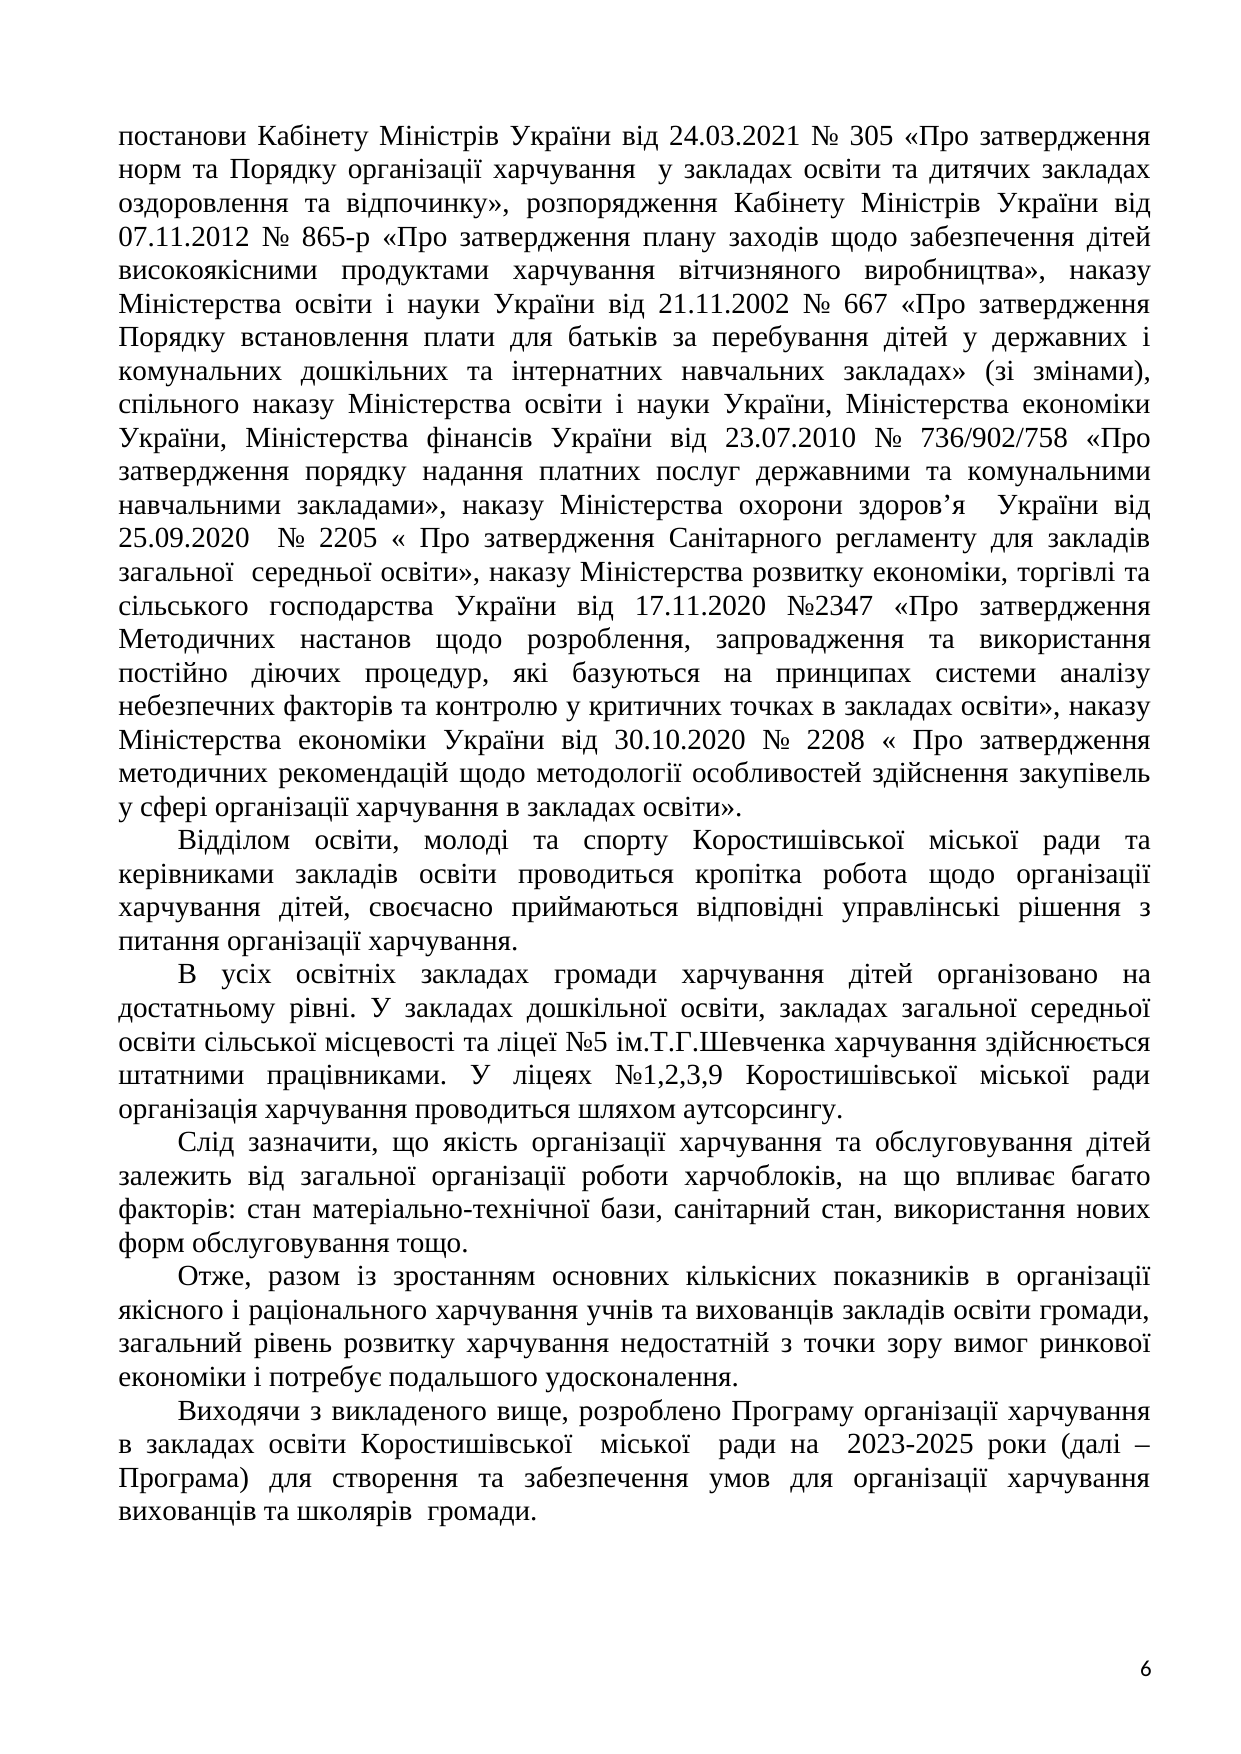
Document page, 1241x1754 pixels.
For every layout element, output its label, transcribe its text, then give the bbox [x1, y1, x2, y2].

text Слід зазначити, що якість організації харчування та обслуговування дітей залежить від загальної організації роботи харчоблоків, на що впливає багато факторів: стан матеріально-технічної бази, санітарний стан, використання нових форм обслуговування тощо. [118, 1124, 1152, 1258]
text Відділом освіти, молоді та спорту Коростишівської міської ради та керівниками закладів освіти проводиться кропітка робота щодо організації харчування дітей, своєчасно приймаються відповідні управлінські рішення з питання організації харчування. [118, 822, 1152, 957]
text В усіх освітніх закладах громади харчування дітей організовано на достатньому рівні. У закладах дошкільної освіти, закладах загальної середньої освіти сільської місцевості та ліцеї №5 ім.Т.Г.Шевченка харчування здійснюється штатними працівниками. У ліцеях №1,2,3,9 Коростишівської міської ради організація харчування проводиться шляхом аутсорсингу. [118, 957, 1152, 1124]
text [118, 118, 1152, 822]
text Виходячи з викладеного вище, розроблено Програму організації харчування в закладах освіти Коростишівської міської ради на 2023-2025 роки (далі – Програма) для створення та забезпечення умов для організації харчування вихованців та школярів громади. [118, 1393, 1152, 1527]
text Отже, разом із зростанням основних кількісних показників в організації якісного і раціонального харчування учнів та вихованців закладів освіти громади, загальний рівень розвитку харчування недостатній з точки зору вимог ринкової економіки і потребує подальшого удосконалення. [118, 1258, 1152, 1393]
